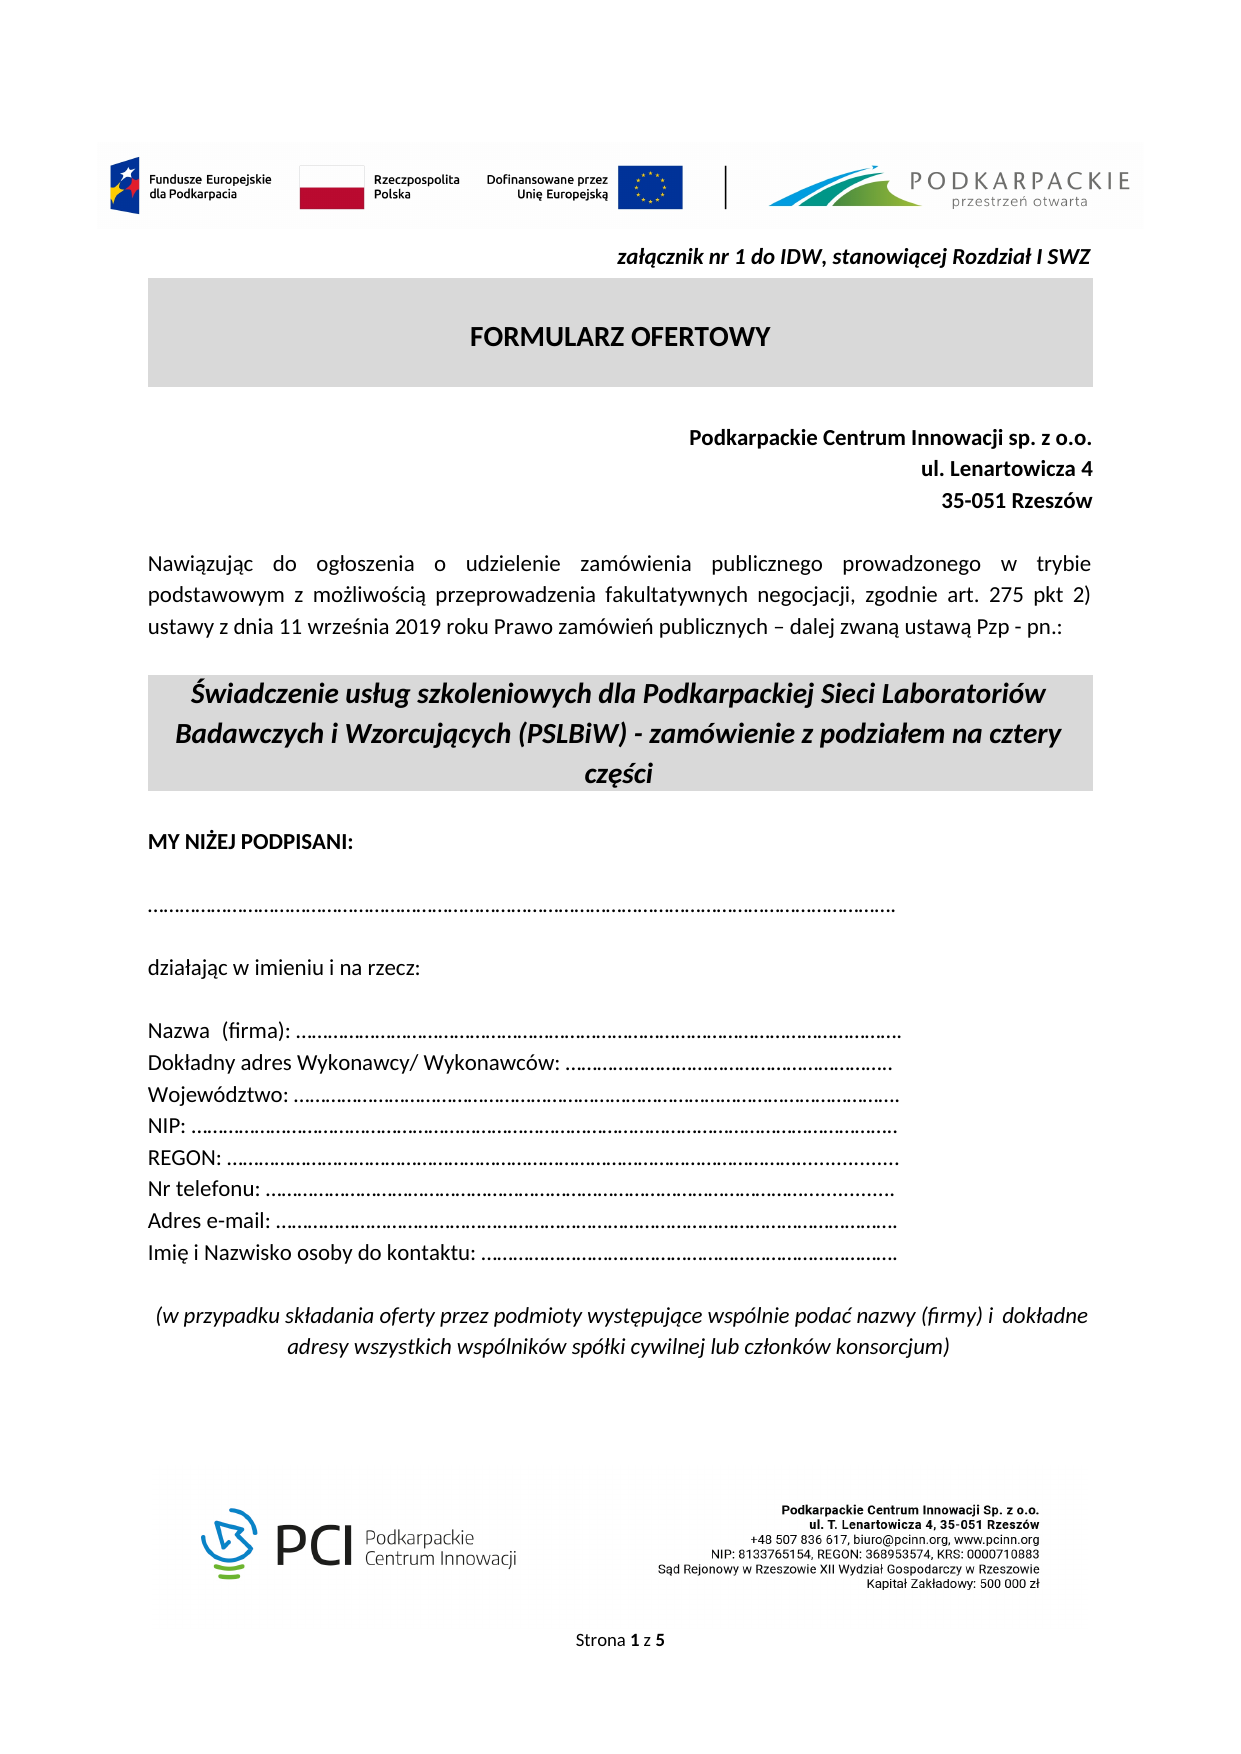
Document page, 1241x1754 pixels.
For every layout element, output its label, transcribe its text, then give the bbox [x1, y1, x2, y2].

text działając w imieniu i na rzecz: [148, 953, 1093, 982]
text ul. Lenartowicza 4 [148, 454, 1093, 482]
text (w przypadku składania oferty przez podmioty występujące wspólnie podać nazwy (firmy) i dokładne adresy wszystkich wspólników spółki cywilnej lub członków konsorcjum) [148, 1301, 1093, 1360]
text Nr telefonu: …………………………………………………………………………………………................ [148, 1174, 1093, 1202]
text Imię i Nazwisko osoby do kontaktu: ……………………………………………………………………. [148, 1238, 1093, 1266]
text załącznik nr 1 do IDW, stanowiącej Rozdział I SWZ [148, 242, 1093, 271]
text Dokładny adres Wykonawcy/ Wykonawców: …………………………………………………….. [148, 1048, 1093, 1076]
text Nazwa (firma): ……………………………………………………………………………………………………. [148, 1017, 1093, 1045]
picture [152, 1465, 1088, 1629]
text Województwo: ……………………………………………………………………………………………………. [148, 1080, 1093, 1108]
text Podkarpackie Centrum Innowacji sp. z o.o. [148, 423, 1093, 451]
text Świadczenie usług szkoleniowych dla Podkarpackiej Sieci Laboratoriów Badawczych i Wzorcujących (PSLBiW) - zamówienie z podziałem na cztery części [148, 675, 1093, 791]
text REGON: ……………………………………………………………………………………………….................. [148, 1143, 1093, 1171]
picture [97, 142, 1144, 229]
text 35-051 Rzeszów [148, 486, 1093, 514]
text FORMULARZ OFERTOWY [148, 318, 1093, 354]
text Nawiązując do ogłoszenia o udzielenie zamówienia publicznego prowadzonego w trybie podstawowym z możliwością przeprowadzenia fakultatywnych negocjacji, zgodnie art. 275 pkt 2) ustawy z dnia 11 września 2019 roku Prawo zamówień publicznych – dalej zwaną ustawą Pzp - pn.: [148, 549, 1093, 640]
text Adres e-mail: ………………………………………………………………………………………………………. [148, 1206, 1093, 1234]
text NIP: …………………………………………………………………………………………………………………….. [148, 1111, 1093, 1139]
text ……………………………………………………………………………………………………………………………. [148, 890, 1093, 918]
text MY NIŻEJ PODPISANI: [148, 827, 1093, 855]
